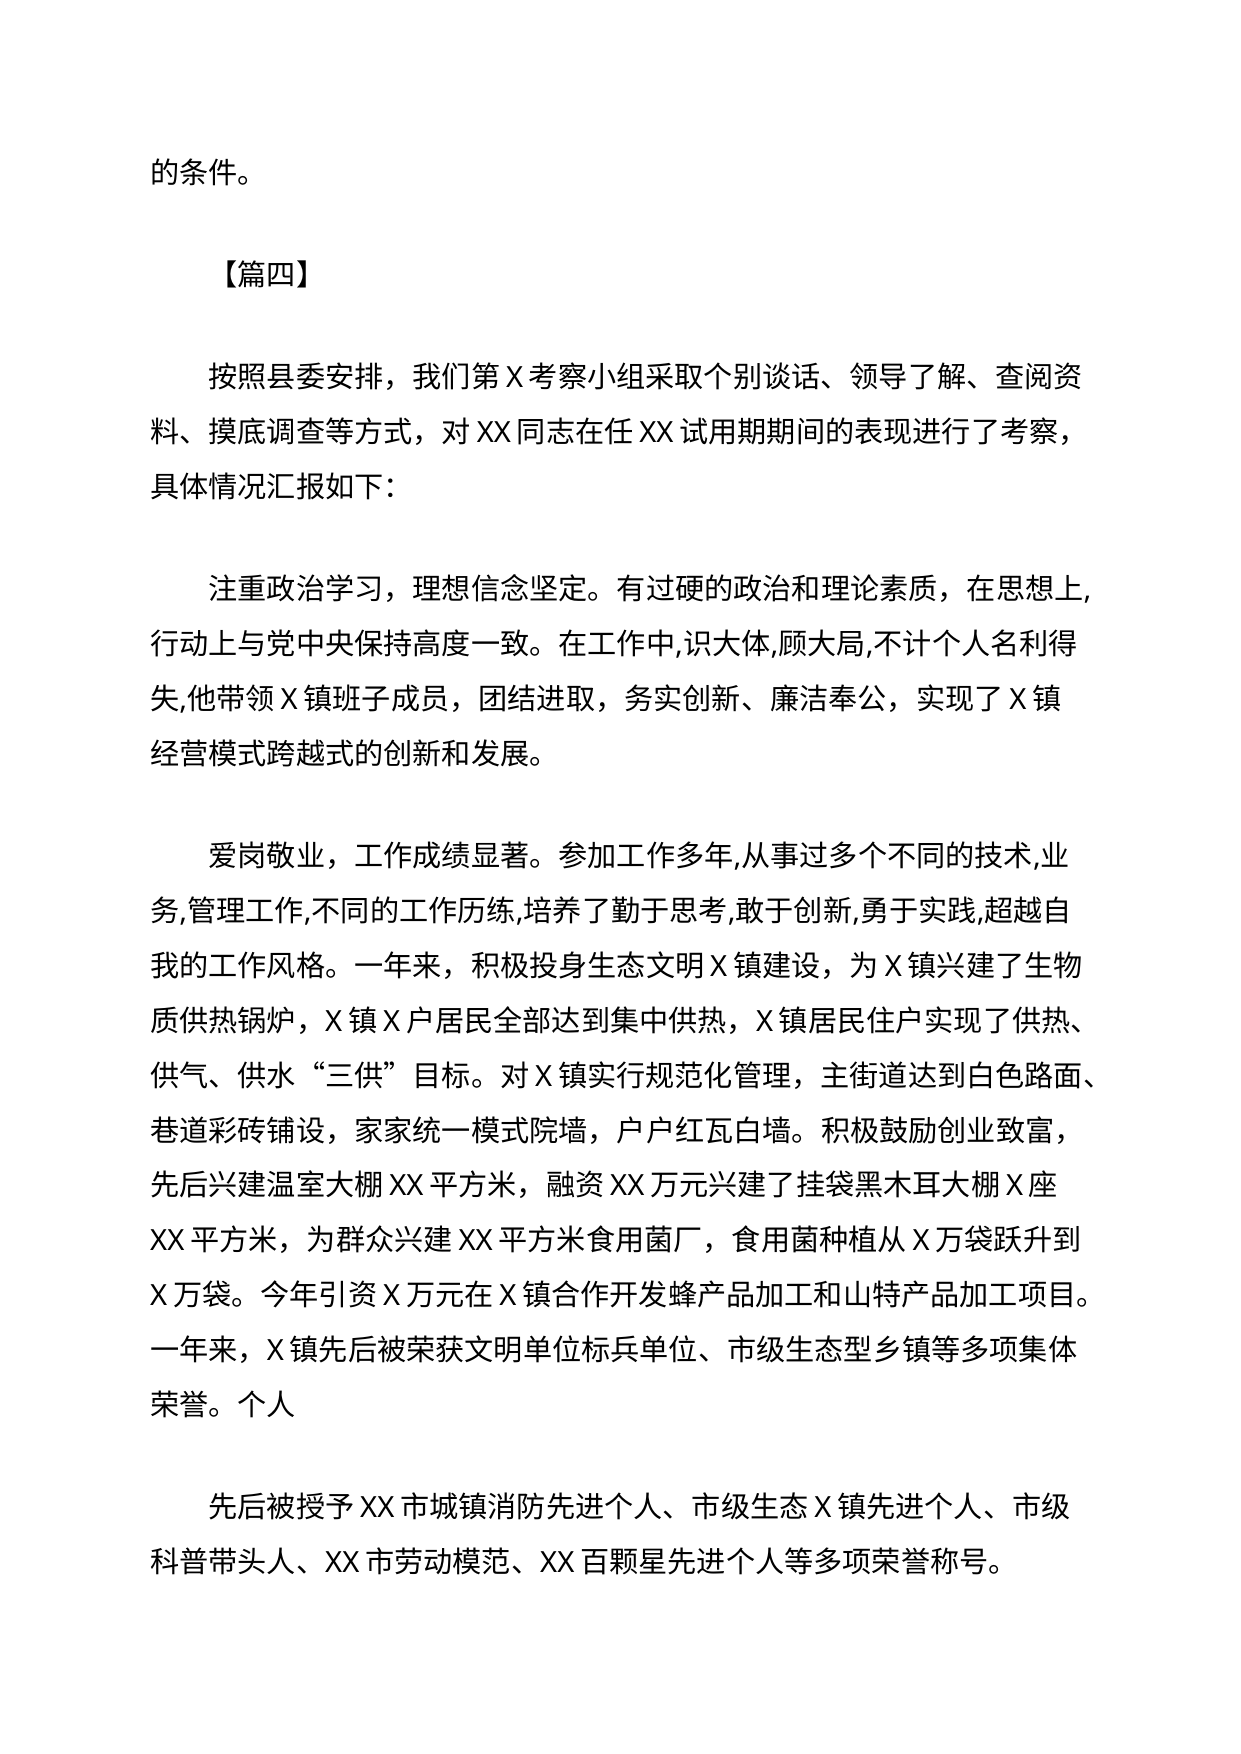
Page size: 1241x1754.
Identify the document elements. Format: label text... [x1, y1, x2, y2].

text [150, 150, 1090, 192]
text 【篇四】 [150, 252, 1090, 294]
text 按照县委安排，我们第X考察小组采取个别谈话、领导了解、查阅资料、摸底调查等方式，对XX同志在任XX试用期期间的表现进行了考察，具体情况汇报如下： [150, 353, 1090, 506]
text 注重政治学习，理想信念坚定。有过硬的政治和理论素质，在思想上,行动上与党中央保持高度一致。在工作中,识大体,顾大局,不计个人名利得失,他带领X镇班子成员，团结进取，务实创新、廉洁奉公，实现了X镇经营模式跨越式的创新和发展。 [150, 565, 1090, 773]
text 先后被授予XX市城镇消防先进个人、市级生态X镇先进个人、市级科普带头人、XX市劳动模范、XX百颗星先进个人等多项荣誉称号。 [150, 1484, 1090, 1581]
text 爱岗敬业，工作成绩显著。参加工作多年,从事过多个不同的技术,业务,管理工作,不同的工作历练,培养了勤于思考,敢于创新,勇于实践,超越自我的工作风格。一年来，积极投身生态文明X镇建设，为X镇兴建了生物质供热锅炉，X镇X户居民全部达到集中供热，X镇居民住户实现了供热、供气、供水“三供”目标。对X镇实行规范化管理，主街道达到白色路面、巷道彩砖铺设，家家统一模式院墙，户户红瓦白墙。积极鼓励创业致富，先后兴建温室大棚XX平方米，融资XX万元兴建了挂袋黑木耳大棚X座XX平方米，为群众兴建XX平方米食用菌厂，食用菌种植从X万袋跃升到X万袋。今年引资X万元在X镇合作开发蜂产品加工和山特产品加工项目。一年来，X镇先后被荣获文明单位标兵单位、市级生态型乡镇等多项集体荣誉。个人 [150, 832, 1090, 1424]
